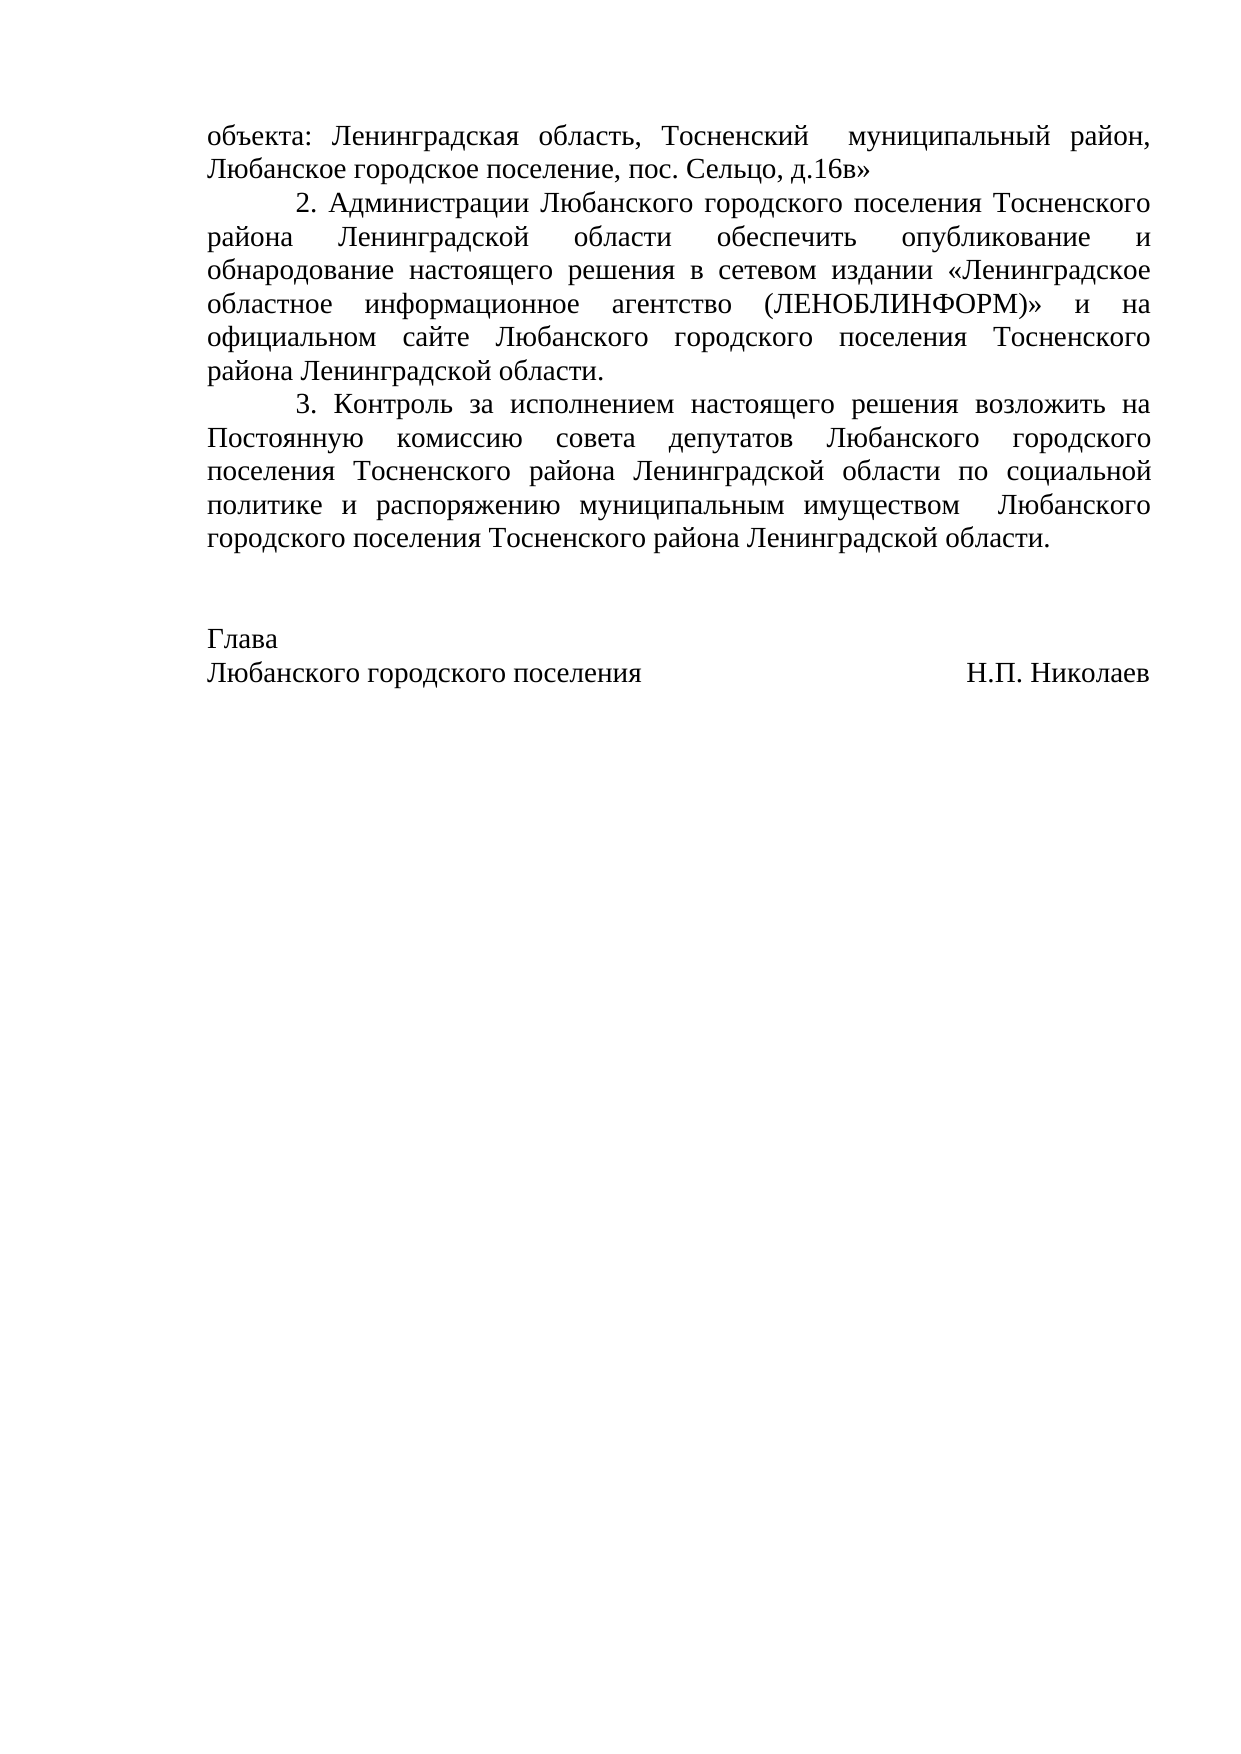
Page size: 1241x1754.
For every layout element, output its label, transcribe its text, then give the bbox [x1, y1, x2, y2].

text 3. Контроль за исполнением настоящего решения возложить на Постоянную комиссию совета депутатов Любанского городского поселения Тосненского района Ленинградской области по социальной политике и распоряжению муниципальным имуществом Любанского городского поселения Тосненского района Ленинградской области. [207, 386, 1152, 554]
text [207, 118, 1152, 185]
text Глава [207, 621, 1152, 655]
text 2. Администрации Любанского городского поселения Тосненского района Ленинградской области обеспечить опубликование и обнародование настоящего решения в сетевом издании «Ленинградское областное информационное агентство (ЛЕНОБЛИНФОРМ)» и на официальном сайте Любанского городского поселения Тосненского района Ленинградской области. [207, 185, 1152, 386]
text Любанского городского поселения Н.П. Николаев [207, 655, 1152, 688]
